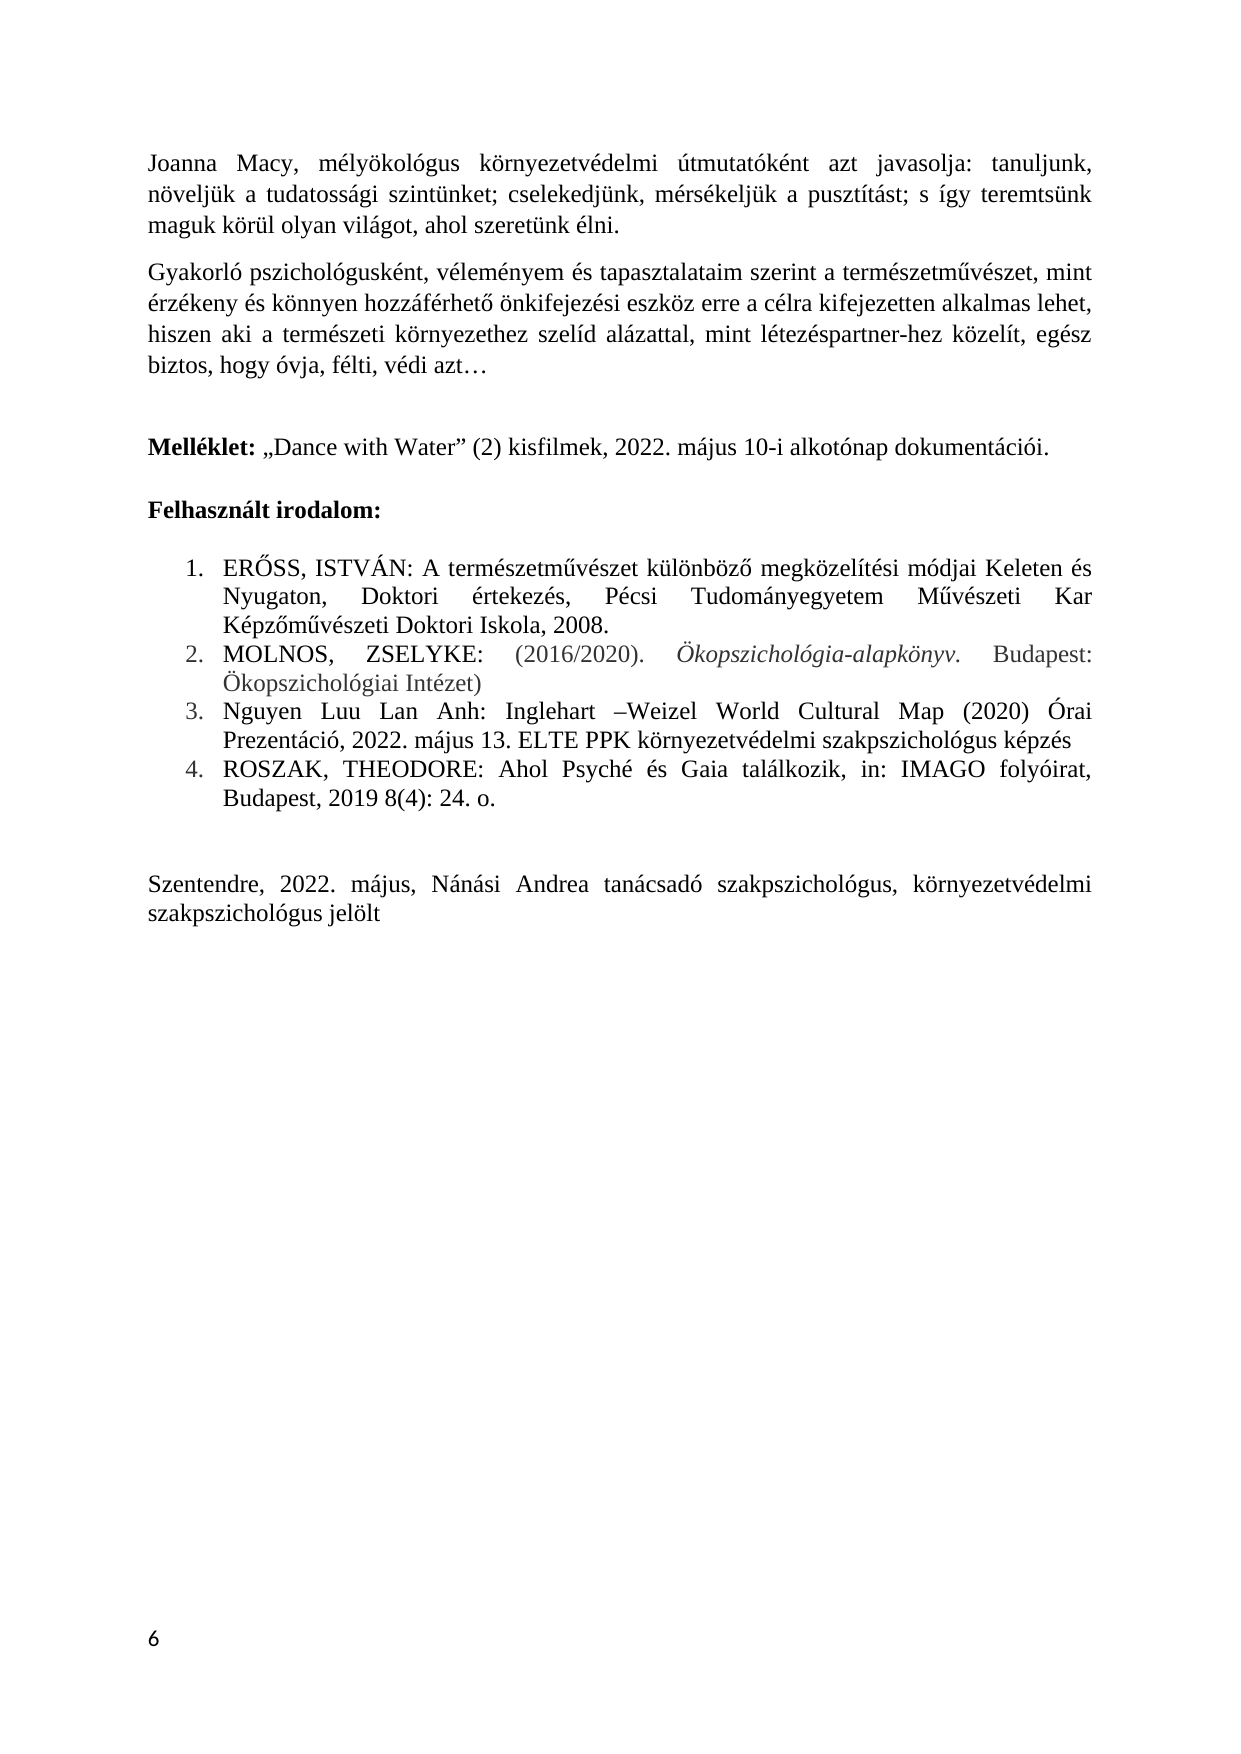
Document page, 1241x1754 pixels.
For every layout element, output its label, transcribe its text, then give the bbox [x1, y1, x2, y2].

text Szentendre, 2022. május, Nánási Andrea tanácsadó szakpszichológus, környezetvédelmi szakpszichológus jelölt [148, 869, 1093, 926]
list ROSZAK, THEODORE: Ahol Psyché és Gaia találkozik, in: IMAGO folyóirat, Budapest, 2019 8(4): 24. o. [185, 754, 1093, 811]
text Joanna Macy, mélyökológus környezetvédelmi útmutatóként azt javasolja: tanuljunk, növeljük a tudatossági szintünket; cselekedjünk, mérsékeljük a pusztítást; s így teremtsünk maguk körül olyan világot, ahol szeretünk élni. [148, 148, 1093, 238]
list MOLNOS, ZSELYKE: (2016/2020). Ökopszichológia-alapkönyv. Budapest: Ökopszichológiai Intézet) [185, 639, 1093, 696]
list Nguyen Luu Lan Anh: Inglehart –Weizel World Cultural Map (2020) Órai Prezentáció, 2022. május 13. ELTE PPK környezetvédelmi szakpszichológus képzés [185, 696, 1093, 754]
text Melléklet: „Dance with Water” (2) kisfilmek, 2022. május 10-i alkotónap dokumentációi. [148, 432, 1093, 461]
text Felhasznált irodalom: [148, 495, 1093, 524]
list ERŐSS, ISTVÁN: A természetművészet különböző megközelítési módjai Keleten és Nyugaton, Doktori értekezés, Pécsi Tudományegyetem Művészeti Kar Képzőművészeti Doktori Iskola, 2008. [185, 553, 1093, 639]
text Gyakorló pszichológusként, véleményem és tapasztalataim szerint a természetművészet, mint érzékeny és könnyen hozzáférhető önkifejezési eszköz erre a célra kifejezetten alkalmas lehet, hiszen aki a természeti környezethez szelíd alázattal, mint létezéspartner-hez közelít, egész biztos, hogy óvja, félti, védi azt… [148, 257, 1093, 379]
